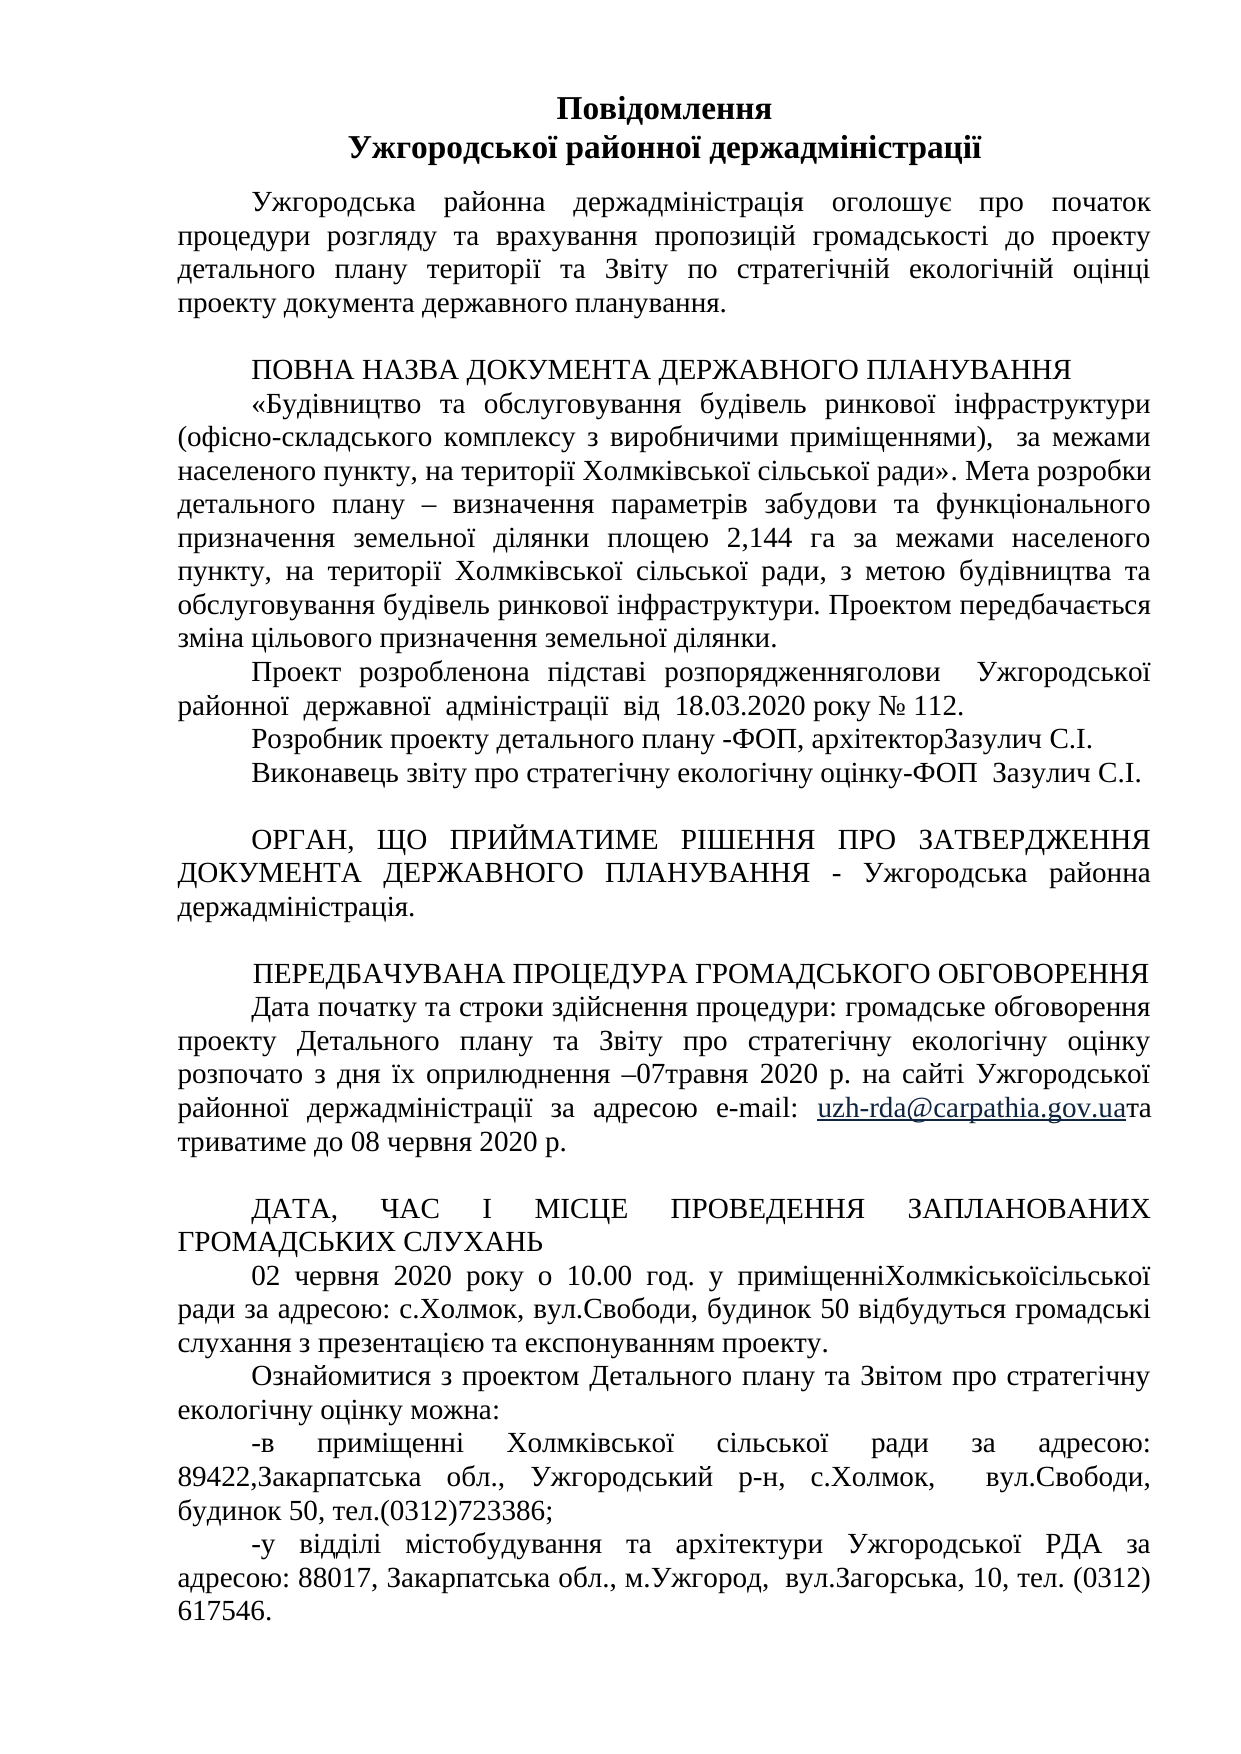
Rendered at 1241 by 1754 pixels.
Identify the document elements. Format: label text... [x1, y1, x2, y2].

text Проект розробленона підставі розпорядженняголови Ужгородської районної державної адміністрації від 18.03.2020 року № 112. [177, 654, 1152, 721]
text -в приміщенні Холмківської сільської ради за адресою: 89422,Закарпатська обл., Ужгородський р-н, с.Холмок, вул.Свободи, будинок 50, тел.(0312)723386; [177, 1426, 1152, 1526]
text Повідомлення [177, 89, 1152, 127]
text Ужгородська районна держадміністрація оголошує про початок процедури розгляду та врахування пропозицій громадськості до проекту детального плану території та Звіту по стратегічній екологічній оцінці проекту документа державного планування. [177, 184, 1152, 319]
text ДАТА, ЧАС І МІСЦЕ ПРОВЕДЕННЯ ЗАПЛАНОВАНИХ ГРОМАДСЬКИХ СЛУХАНЬ [177, 1191, 1152, 1258]
text Розробник проекту детального плану -ФОП, архітекторЗазулич С.І. [177, 721, 1152, 755]
text -у відділі містобудування та архітектури Ужгородської РДА за адресою: 88017, Закарпатська обл., м.Ужгород, вул.Загорська, 10, тел. (0312) 617546. [177, 1526, 1152, 1627]
text ПЕРЕДБАЧУВАНА ПРОЦЕДУРА ГРОМАДСЬКОГО ОБГОВОРЕННЯ [177, 956, 1152, 989]
text Дата початку та строки здійснення процедури: громадське обговорення проекту Детального плану та Звіту про стратегічну екологічну оцінку розпочато з дня їх оприлюднення –07травня 2020 р. на сайті Ужгородської районної держадміністрації за адресою e-mail: uzh-rda@carpathia.gov.uата триватиме до 08 червня 2020 р. [177, 989, 1152, 1157]
text ОРГАН, ЩО ПРИЙМАТИМЕ РІШЕННЯ ПРО ЗАТВЕРДЖЕННЯ ДОКУМЕНТА ДЕРЖАВНОГО ПЛАНУВАННЯ - Ужгородська районна держадміністрація. [177, 822, 1152, 922]
text ПОВНА НАЗВА ДОКУМЕНТА ДЕРЖАВНОГО ПЛАНУВАННЯ [177, 352, 1152, 386]
text «Будівництво та обслуговування будівель ринкової інфраструктури (офісно-складського комплексу з виробничими приміщеннями), за межами населеного пункту, на території Холмківської сільської ради». Мета розробки детального плану – визначення параметрів забудови та функціонального призначення земельної ділянки площею 2,144 га за межами населеного пункту, на території Холмківської сільської ради, з метою будівництва та обслуговування будівель ринкової інфраструктури. Проектом передбачається зміна цільового призначення земельної ділянки. [177, 386, 1152, 654]
text Ужгородської районної держадміністрації [177, 127, 1152, 165]
text Виконавець звіту про стратегічну екологічну оцінку-ФОП Зазулич С.І. [177, 755, 1152, 788]
text Ознайомитися з проектом Детального плану та Звітом про стратегічну екологічну оцінку можна: [177, 1358, 1152, 1426]
text 02 червня 2020 року о 10.00 год. у приміщенніХолмкіськоїсільської ради за адресою: с.Холмок, вул.Свободи, будинок 50 відбудуться громадські слухання з презентацією та експонуванням проекту. [177, 1258, 1152, 1358]
